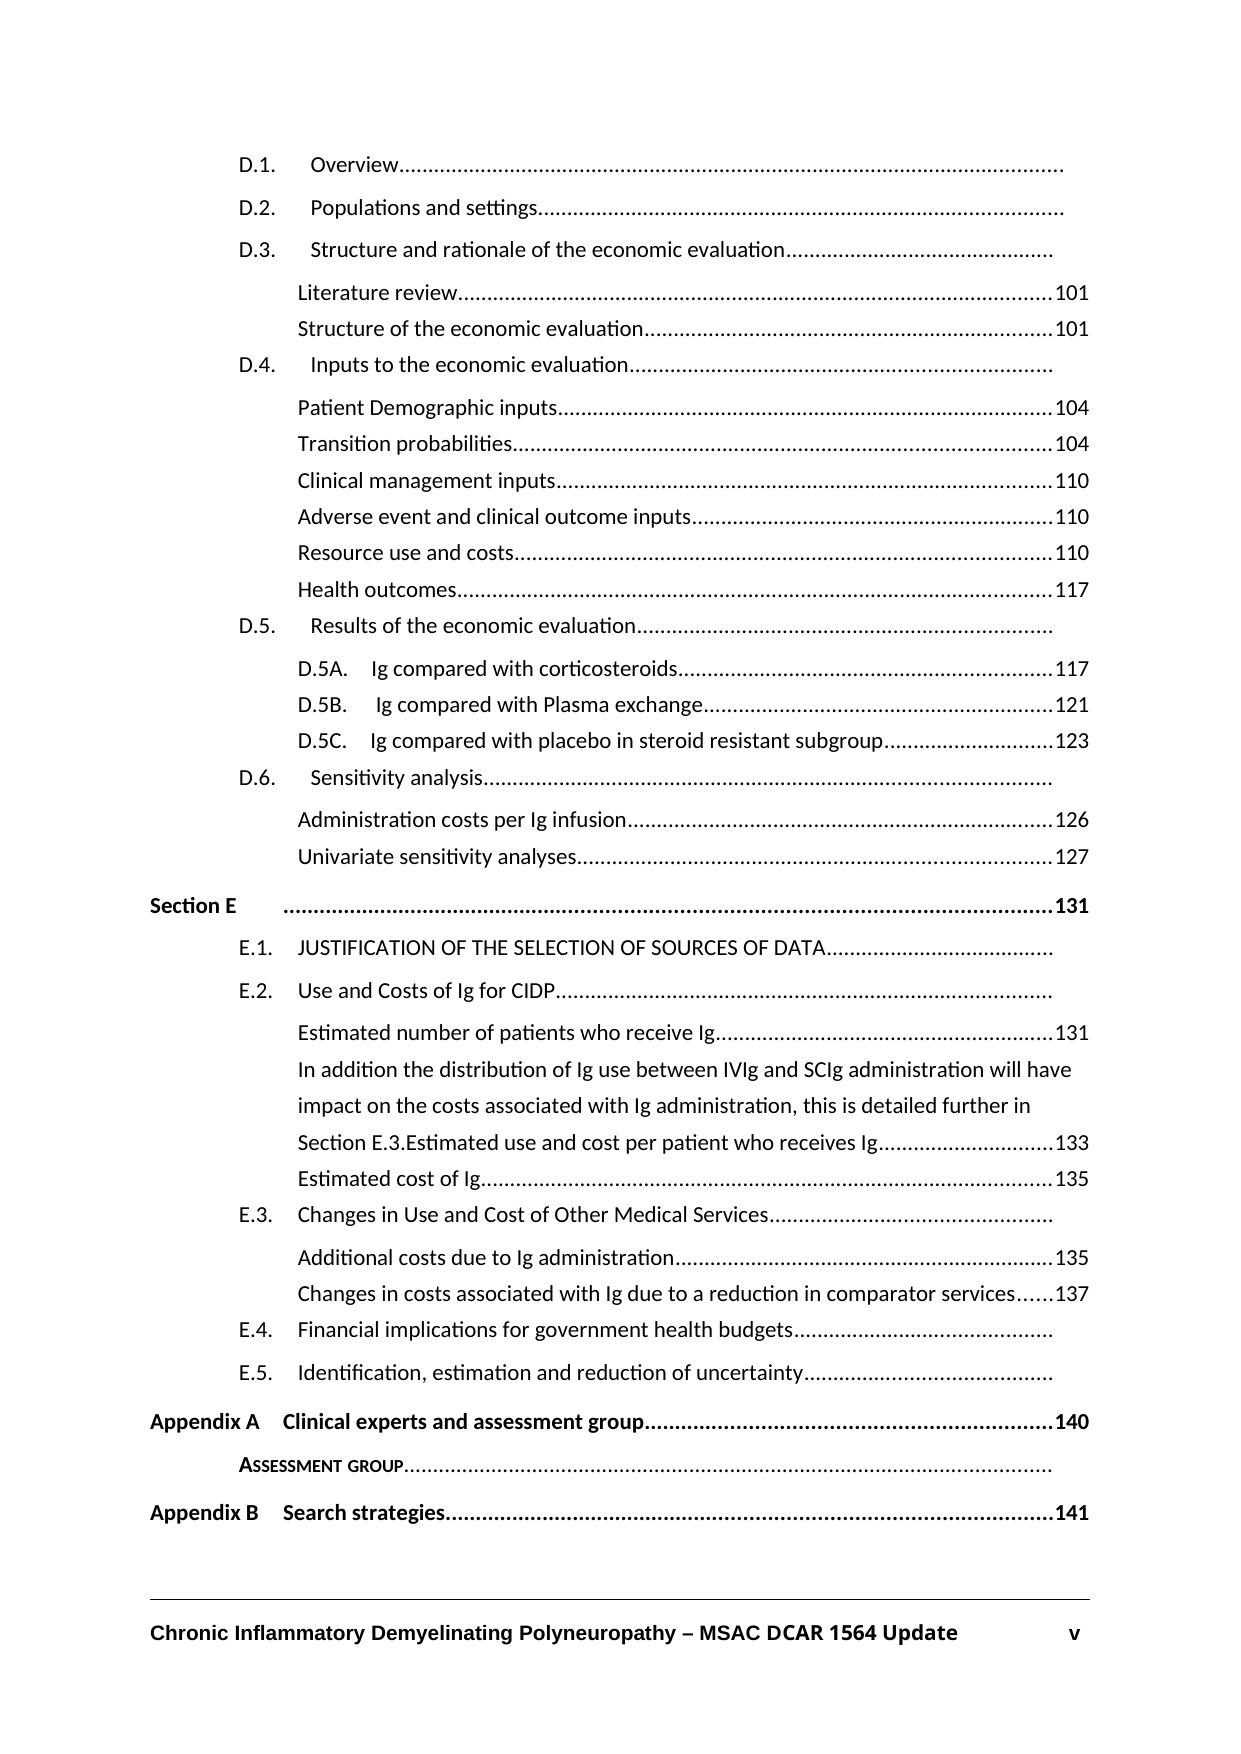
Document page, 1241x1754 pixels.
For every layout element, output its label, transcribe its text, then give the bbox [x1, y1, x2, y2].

text Clinical management inputs 110 [298, 466, 1090, 494]
text Transition probabilities 104 [298, 429, 1090, 457]
text E.5. Identification, estimation and reduction of uncertainty 138 [239, 1358, 1015, 1386]
text Patient Demographic inputs 104 [298, 393, 1090, 421]
text Estimated cost of Ig 135 [298, 1164, 1090, 1192]
text E.4. Financial implications for government health budgets 138 [239, 1316, 1015, 1344]
text E.2. Use and Costs of Ig for CIDP 131 [239, 976, 1015, 1004]
text Assessment group 140 [239, 1450, 1015, 1478]
text Appendix B Search strategies 141 [150, 1498, 1095, 1527]
text D.1. Overview 99 [239, 150, 1015, 178]
text E.1. JUSTIFICATION OF THE SELECTION OF SOURCES OF DATA 131 [239, 933, 1015, 961]
text Changes in costs associated with Ig due to a reduction in comparator services 137 [298, 1279, 1090, 1307]
text D.2. Populations and settings 99 [239, 193, 1015, 221]
text Univariate sensitivity analyses 127 [298, 842, 1090, 870]
text Section E 131 [150, 891, 1095, 919]
text In addition the distribution of Ig use between IVIg and SCIg administration will have impact on the costs associated with Ig administration, this is detailed further in Section E.3.Estimated use and cost per patient who receives Ig 133 [298, 1055, 1090, 1156]
text Literature review 101 [298, 278, 1090, 306]
text D.5B. Ig compared with Plasma exchange 121 [298, 690, 1090, 718]
text Resource use and costs 110 [298, 538, 1090, 567]
text D.5C. Ig compared with placebo in steroid resistant subgroup 123 [298, 727, 1090, 754]
text Estimated number of patients who receive Ig 131 [298, 1018, 1090, 1047]
text D.3. Structure and rationale of the economic evaluation 100 [239, 235, 1015, 263]
text D.6. Sensitivity analysis 126 [239, 763, 1015, 791]
text E.3. Changes in Use and Cost of Other Medical Services 135 [239, 1200, 1015, 1228]
text D.5. Results of the economic evaluation 117 [239, 611, 1015, 639]
text Additional costs due to Ig administration 135 [298, 1243, 1090, 1271]
text Adverse event and clinical outcome inputs 110 [298, 502, 1090, 530]
text D.4. Inputs to the economic evaluation 104 [239, 351, 1015, 378]
text Structure of the economic evaluation 101 [298, 314, 1090, 342]
text Administration costs per Ig infusion 126 [298, 806, 1090, 833]
text Appendix A Clinical experts and assessment group 140 [150, 1407, 1095, 1435]
text D.5A. Ig compared with corticosteroids 117 [298, 654, 1090, 682]
text Health outcomes 117 [298, 575, 1090, 603]
